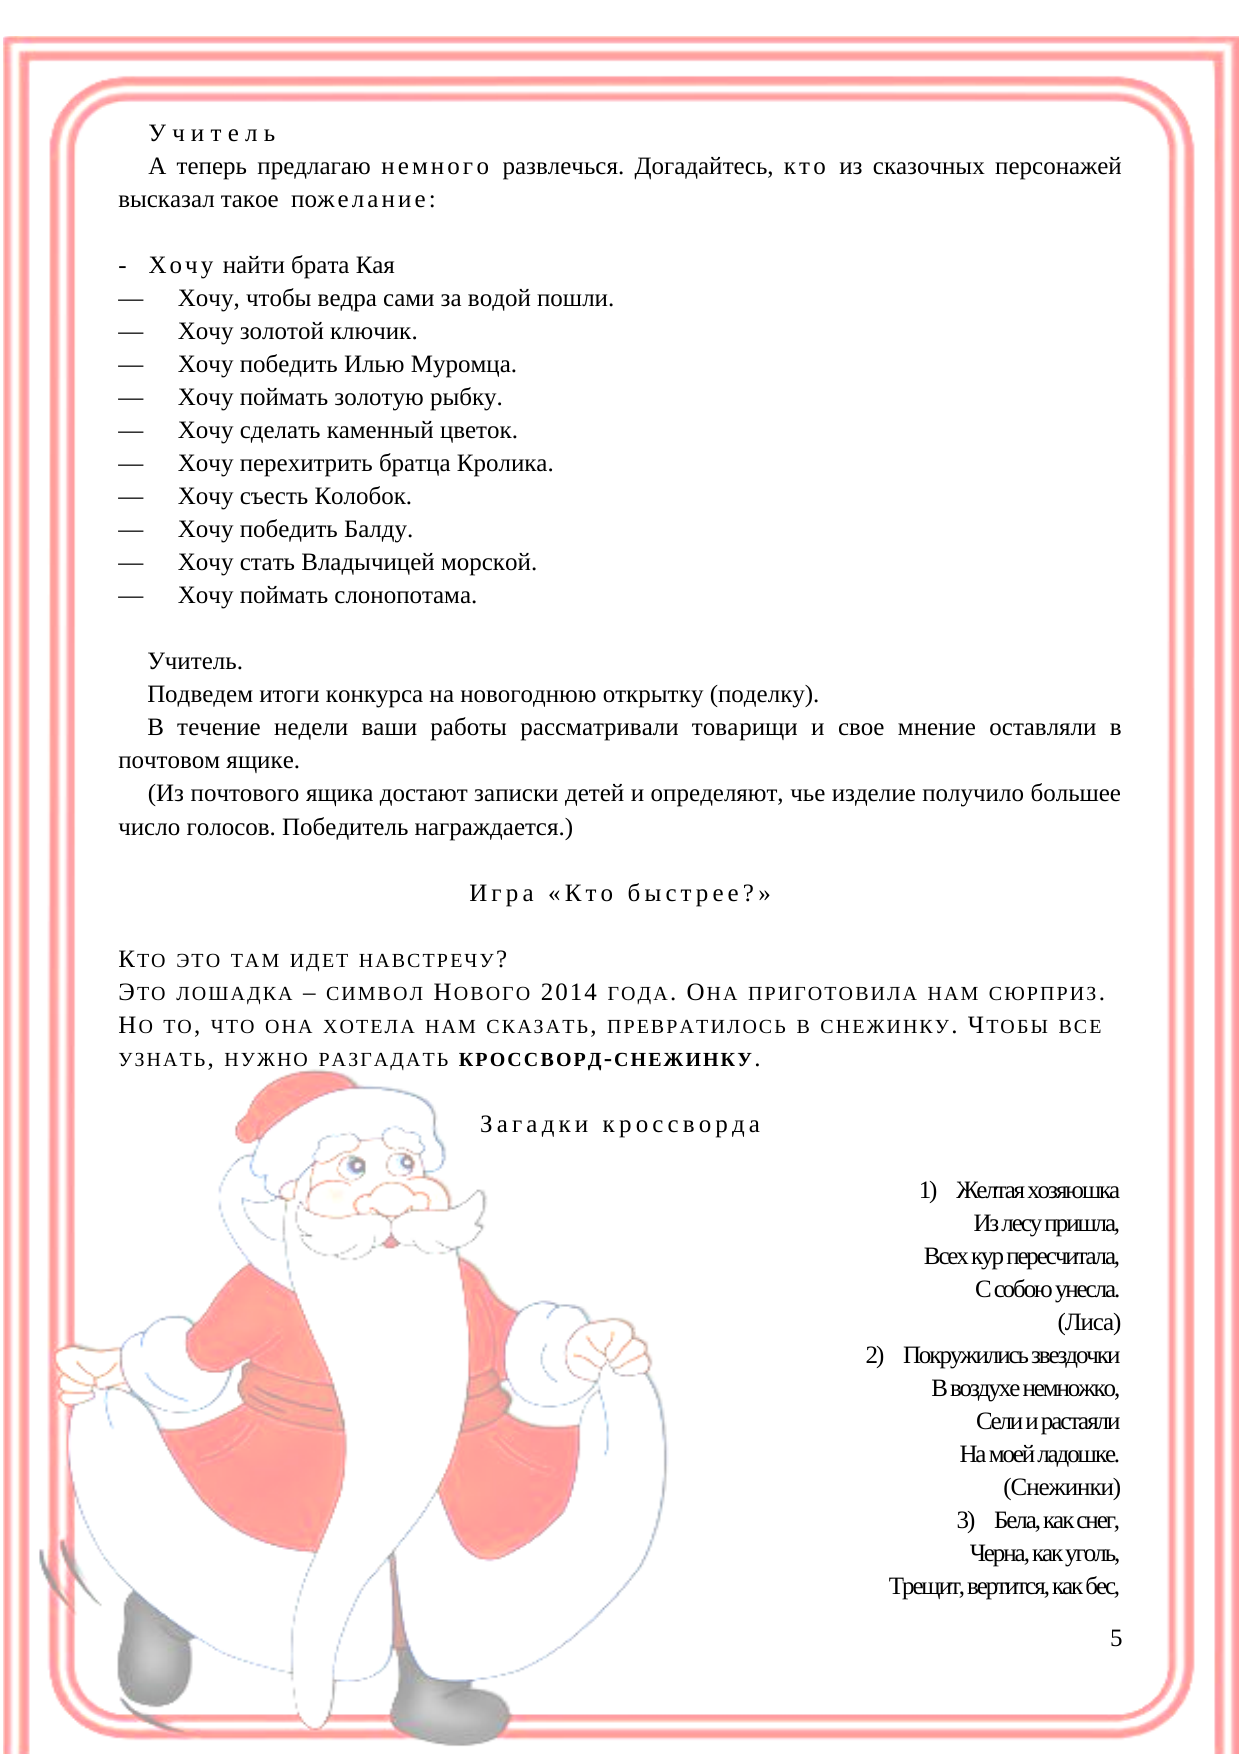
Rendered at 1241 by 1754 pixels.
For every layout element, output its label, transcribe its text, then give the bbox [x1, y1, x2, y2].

text (Из почтового ящика достают записки детей и определяют, чье изделие получило большее число голосов. Победитель награждается.) [118, 778, 1122, 840]
list Хочу поймать золотую рыбку. [118, 382, 1122, 411]
list Хочу победить Балду. [118, 514, 1122, 543]
list Хочу, чтобы ведра сами за водой пошли. [118, 283, 1122, 312]
text Черна, как уголь, [118, 1538, 1122, 1567]
text Учитель [118, 118, 1122, 147]
list Желтая хозяюшка [156, 1175, 1122, 1203]
text - Хочу найти брата Кая [118, 250, 1122, 279]
list Покружились звездочки [156, 1340, 1122, 1369]
text (Снежинки) [118, 1472, 1122, 1501]
text Трещит, вертится, как бес, [118, 1571, 1122, 1600]
list Хочу золотой ключик. [118, 316, 1122, 345]
text В воздухе немножко, [118, 1373, 1122, 1402]
list Хочу сделать каменный цветок. [118, 415, 1122, 444]
text Сели и растаяли [118, 1406, 1122, 1435]
list Хочу съесть Колобок. [118, 481, 1122, 510]
text Учитель. [118, 646, 1122, 675]
text (Лиса) [118, 1307, 1122, 1336]
text Кто это там идет навстречу? [118, 944, 1122, 972]
text А теперь предлагаю немного развлечься. Догадайтесь, кто из сказочных персонажей высказал такое пожелание: [118, 151, 1122, 213]
list Хочу стать Владычицей морской. [118, 547, 1122, 576]
list Бела, как снег, [156, 1505, 1122, 1534]
text С собою унесла. [118, 1274, 1122, 1303]
text Из лесу пришла, [118, 1208, 1122, 1237]
text Подведем итоги конкурса на новогоднюю открытку (поделку). [118, 679, 1122, 708]
text Загадки кроссворда [118, 1109, 1122, 1137]
text На моей ладошке. [118, 1439, 1122, 1468]
text В течение недели ваши работы рассматривали товарищи и свое мнение оставляли в почтовом ящике. [118, 712, 1122, 774]
text Всех кур пересчитала, [118, 1241, 1122, 1269]
list Хочу поймать слонопотама. [118, 580, 1122, 609]
text Это лошадка – символ Нового 2014 года. Она приготовила нам сюрприз. Но то, что она хотела нам сказать, превратилось в снежинку. Чтобы все узнать, нужно разгадать кроссворд-снежинку. [118, 977, 1122, 1071]
text Игра «Кто быстрее?» [118, 878, 1122, 906]
list Хочу победить Илью Муромца. [118, 349, 1122, 378]
list Хочу перехитрить братца Кролика. [118, 448, 1122, 477]
